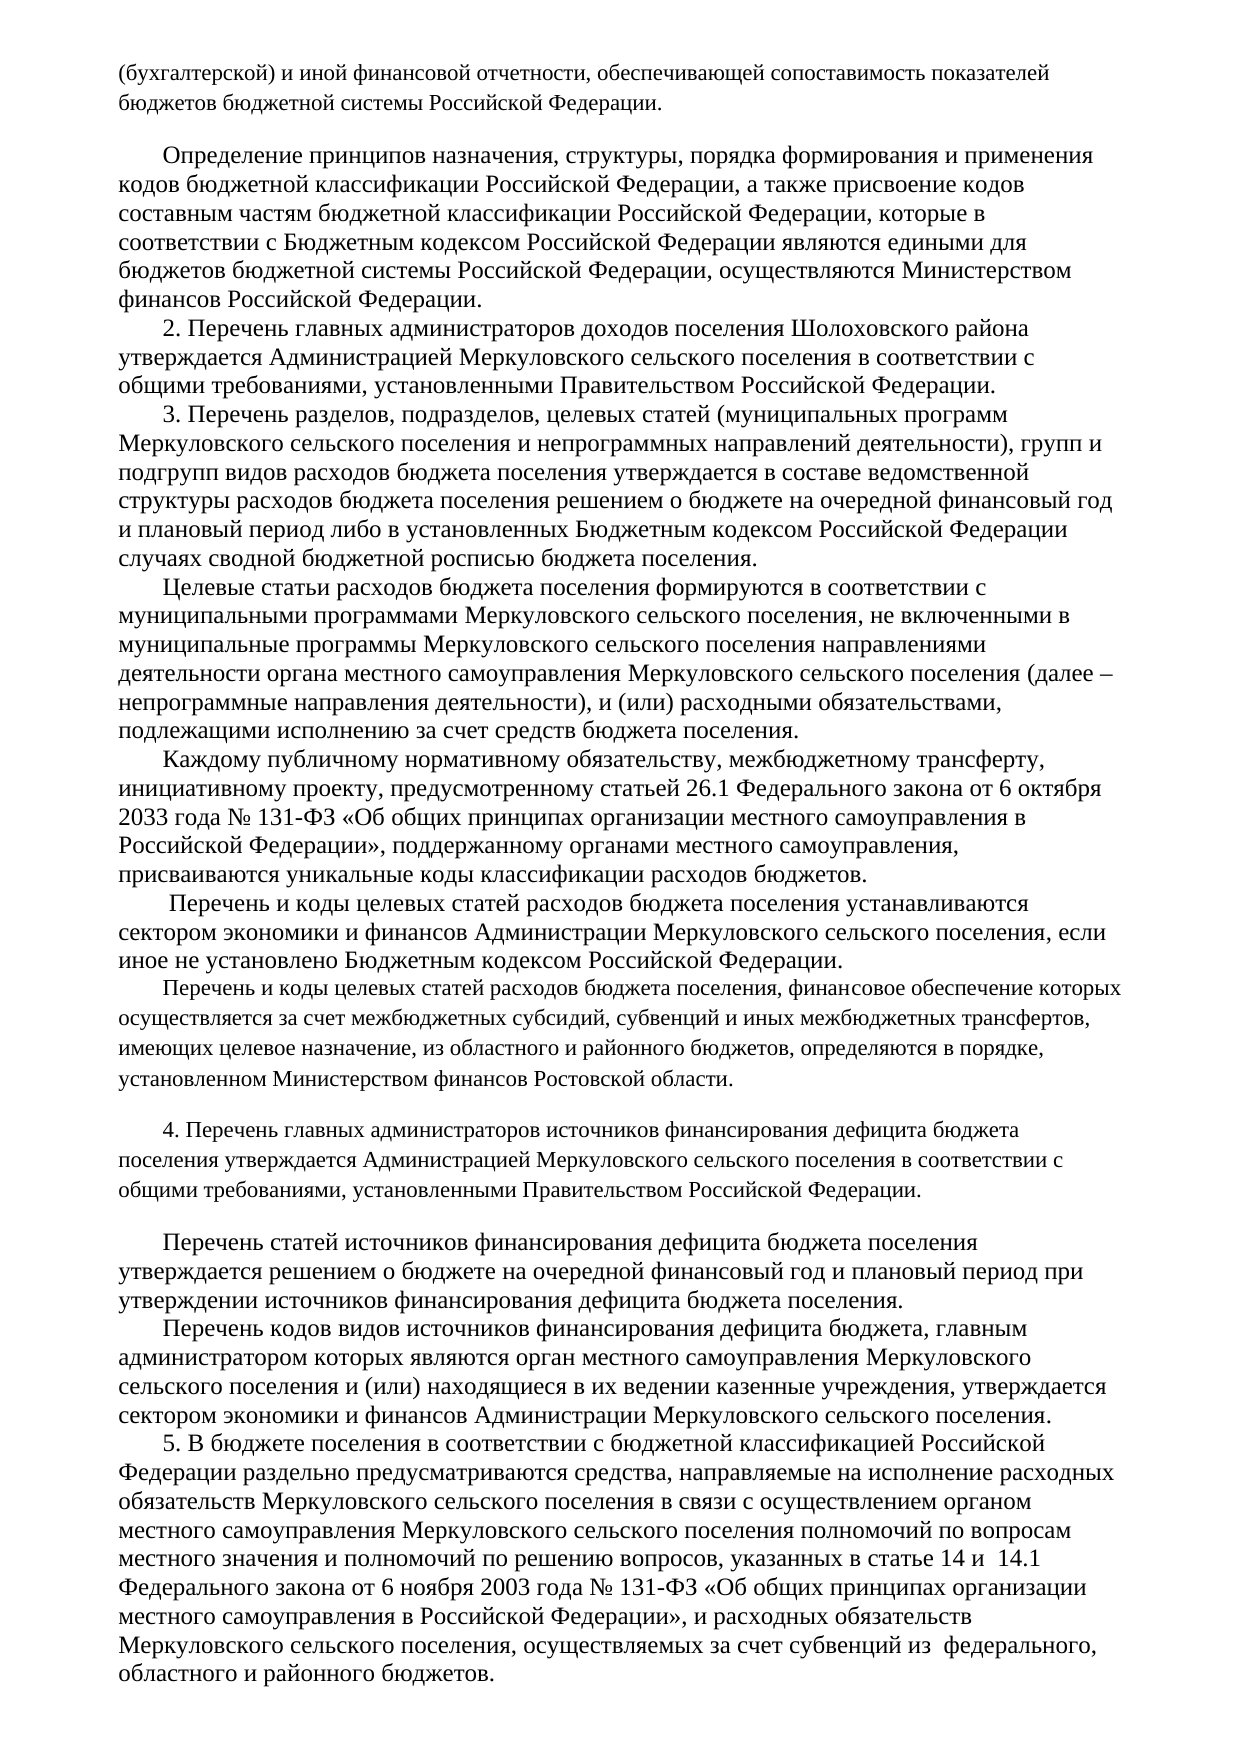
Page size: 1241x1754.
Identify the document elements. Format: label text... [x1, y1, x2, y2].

text 3. Перечень разделов, подразделов, целевых статей (муниципальных программ Меркуловского сельского поселения и непрограммных направлений деятельности), групп и подгрупп видов расходов бюджета поселения утверждается в составе ведомственной структуры расходов бюджета поселения решением о бюджете на очередной финансовый год и плановый период либо в установленных Бюджетным кодексом Российской Федерации случаях сводной бюджетной росписью бюджета поселения. [118, 399, 1122, 572]
text Перечень и коды целевых статей расходов бюджета поселения устанавливаются сектором экономики и финансов Администрации Меркуловского сельского поселения, если иное не установлено Бюджетным кодексом Российской Федерации. [118, 888, 1122, 974]
text Перечень и коды целевых статей расходов бюджета поселения, финансовое обеспечение которых осуществляется за счет межбюджетных субсидий, субвенций и иных межбюджетных трансфертов, имеющих целевое назначение, из областного и районного бюджетов, определяются в порядке, установленном Министерством финансов Ростовской области. [118, 974, 1122, 1091]
text 5. В бюджете поселения в соответствии с бюджетной классификацией Российской Федерации раздельно предусматриваются средства, направляемые на исполнение расходных обязательств Меркуловского сельского поселения в связи с осуществлением органом местного самоуправления Меркуловского сельского поселения полномочий по вопросам местного значения и полномочий по решению вопросов, указанных в статье 14 и 14.1 Федерального закона от 6 ноября 2003 года № 131-ФЗ «Об общих принципах организации местного самоуправления в Российской Федерации», и расходных обязательств Меркуловского сельского поселения, осуществляемых за счет субвенций из федерального, областного и районного бюджетов. [118, 1428, 1122, 1687]
text 2. Перечень главных администраторов доходов поселения Шолоховского района утверждается Администрацией Меркуловского сельского поселения в соответствии с общими требованиями, установленными Правительством Российской Федерации. [118, 313, 1122, 399]
text Перечень кодов видов источников финансирования дефицита бюджета, главным администратором которых являются орган местного самоуправления Меркуловского сельского поселения и (или) находящиеся в их ведении казенные учреждения, утверждается сектором экономики и финансов Администрации Меркуловского сельского поселения. [118, 1313, 1122, 1428]
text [118, 59, 1122, 116]
text Целевые статьи расходов бюджета поселения формируются в соответствии с муниципальными программами Меркуловского сельского поселения, не включенными в муниципальные программы Меркуловского сельского поселения направлениями деятельности органа местного самоуправления Меркуловского сельского поселения (далее – непрограммные направления деятельности), и (или) расходными обязательствами, подлежащими исполнению за счет средств бюджета поселения. [118, 572, 1122, 744]
text 4. Перечень главных администраторов источников финансирования дефицита бюджета поселения утверждается Администрацией Меркуловского сельского поселения в соответствии с общими требованиями, установленными Правительством Российской Федерации. [118, 1116, 1122, 1202]
text Каждому публичному нормативному обязательству, межбюджетному трансферту, инициативному проекту, предусмотренному статьей 26.1 Федерального закона от 6 октября 2033 года № 131-ФЗ «Об общих принципах организации местного самоуправления в Российской Федерации», поддержанному органами местного самоуправления, присваиваются уникальные коды классификации расходов бюджетов. [118, 744, 1122, 888]
text Перечень статей источников финансирования дефицита бюджета поселения утверждается решением о бюджете на очередной финансовый год и плановый период при утверждении источников финансирования дефицита бюджета поселения. [118, 1227, 1122, 1313]
text Определение принципов назначения, структуры, порядка формирования и применения кодов бюджетной классификации Российской Федерации, а также присвоение кодов составным частям бюджетной классификации Российской Федерации, которые в соответствии с Бюджетным кодексом Российской Федерации являются едиными для бюджетов бюджетной системы Российской Федерации, осуществляются Министерством финансов Российской Федерации. [118, 140, 1122, 313]
